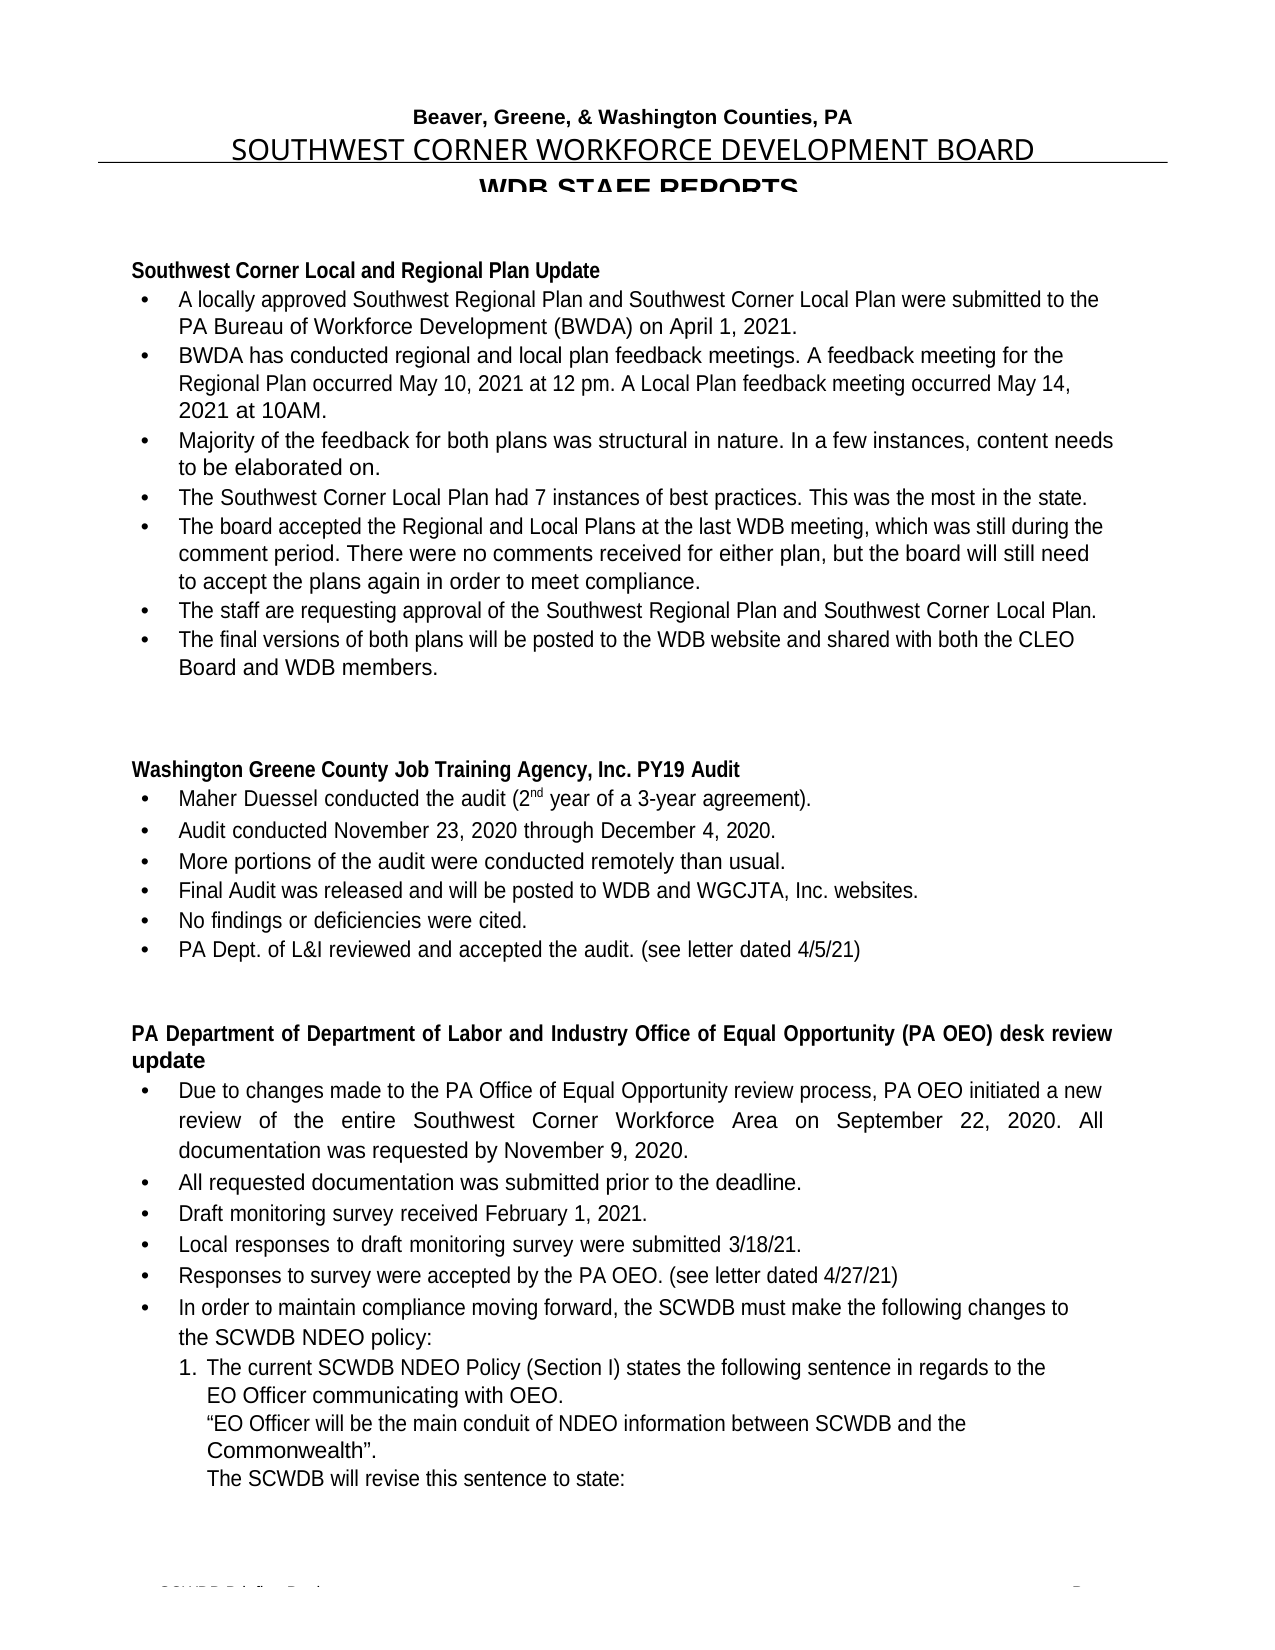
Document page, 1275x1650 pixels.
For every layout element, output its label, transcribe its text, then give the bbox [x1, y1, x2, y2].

list Responses to survey were accepted by the PA OEO. (see letter dated 4/27/21) [141, 1262, 1260, 1289]
list More portions of the audit were conducted remotely than usual. [141, 848, 1260, 875]
list Due to changes made to the PA Office of Equal Opportunity review process, PA OEO initiated a new review of the entire Southwest Corner Workforce Area on September 22, 2020. All documentation was requested by November 9, 2020. [141, 1077, 1104, 1163]
list Maher Duessel conducted the audit (2nd year of a 3-year agreement). [141, 785, 1260, 812]
text “EO Officer will be the main conduit of NDEO information between SCWDB and the Commonwealth”. [207, 1409, 1121, 1463]
list The Southwest Corner Local Plan had 7 instances of best practices. This was the most in the state. [141, 483, 1260, 510]
list Audit conducted November 23, 2020 through December 4, 2020. [141, 817, 1260, 843]
list The final versions of both plans will be posted to the WDB website and shared with both the CLEO Board and WDB members. [141, 626, 1087, 680]
list The board accepted the Regional and Local Plans at the last WDB meeting, which was still during the comment period. There were no comments received for either plan, but the board will still need to accept the plans again in order to meet compliance. [141, 513, 1113, 594]
list All requested documentation was submitted prior to the deadline. [141, 1168, 1260, 1195]
list Final Audit was released and will be posted to WDB and WGCJTA, Inc. websites. [141, 877, 1260, 904]
list The current SCWDB NDEO Policy (Section I) states the following sentence in regards to the EO Officer communicating with OEO. [178, 1354, 1078, 1408]
list BWDA has conducted regional and local plan feedback meetings. A feedback meeting for the Regional Plan occurred May 10, 2021 at 12 pm. A Local Plan feedback meeting occurred May 14, 2021 at 10AM. [141, 342, 1075, 424]
list No findings or deficiencies were cited. [141, 907, 1260, 933]
text The SCWDB will revise this sentence to state: [207, 1465, 1260, 1491]
list The staff are requesting approval of the Southwest Regional Plan and Southwest Corner Local Plan. [141, 597, 1260, 623]
list Majority of the feedback for both plans was structural in nature. In a few instances, content needs to be elaborated on. [141, 427, 1119, 481]
subtitle Washington Greene County Job Training Agency, Inc. PY19 Audit [132, 756, 1260, 782]
list A locally approved Southwest Regional Plan and Southwest Corner Local Plan were submitted to the PA Bureau of Workforce Development (BWDA) on April 1, 2021. [141, 286, 1111, 340]
subtitle PA Department of Department of Labor and Industry Office of Equal Opportunity (PA OEO) desk review update [131, 1020, 1114, 1074]
list Draft monitoring survey received February 1, 2021. [141, 1200, 1260, 1226]
list In order to maintain compliance moving forward, the SCWDB must make the following changes to the SCWDB NDEO policy: [141, 1294, 1091, 1351]
subtitle Southwest Corner Local and Regional Plan Update [131, 257, 1260, 283]
list PA Dept. of L&I reviewed and accepted the audit. (see letter dated 4/5/21) [141, 936, 1260, 962]
list Local responses to draft monitoring survey were submitted 3/18/21. [141, 1231, 1260, 1258]
